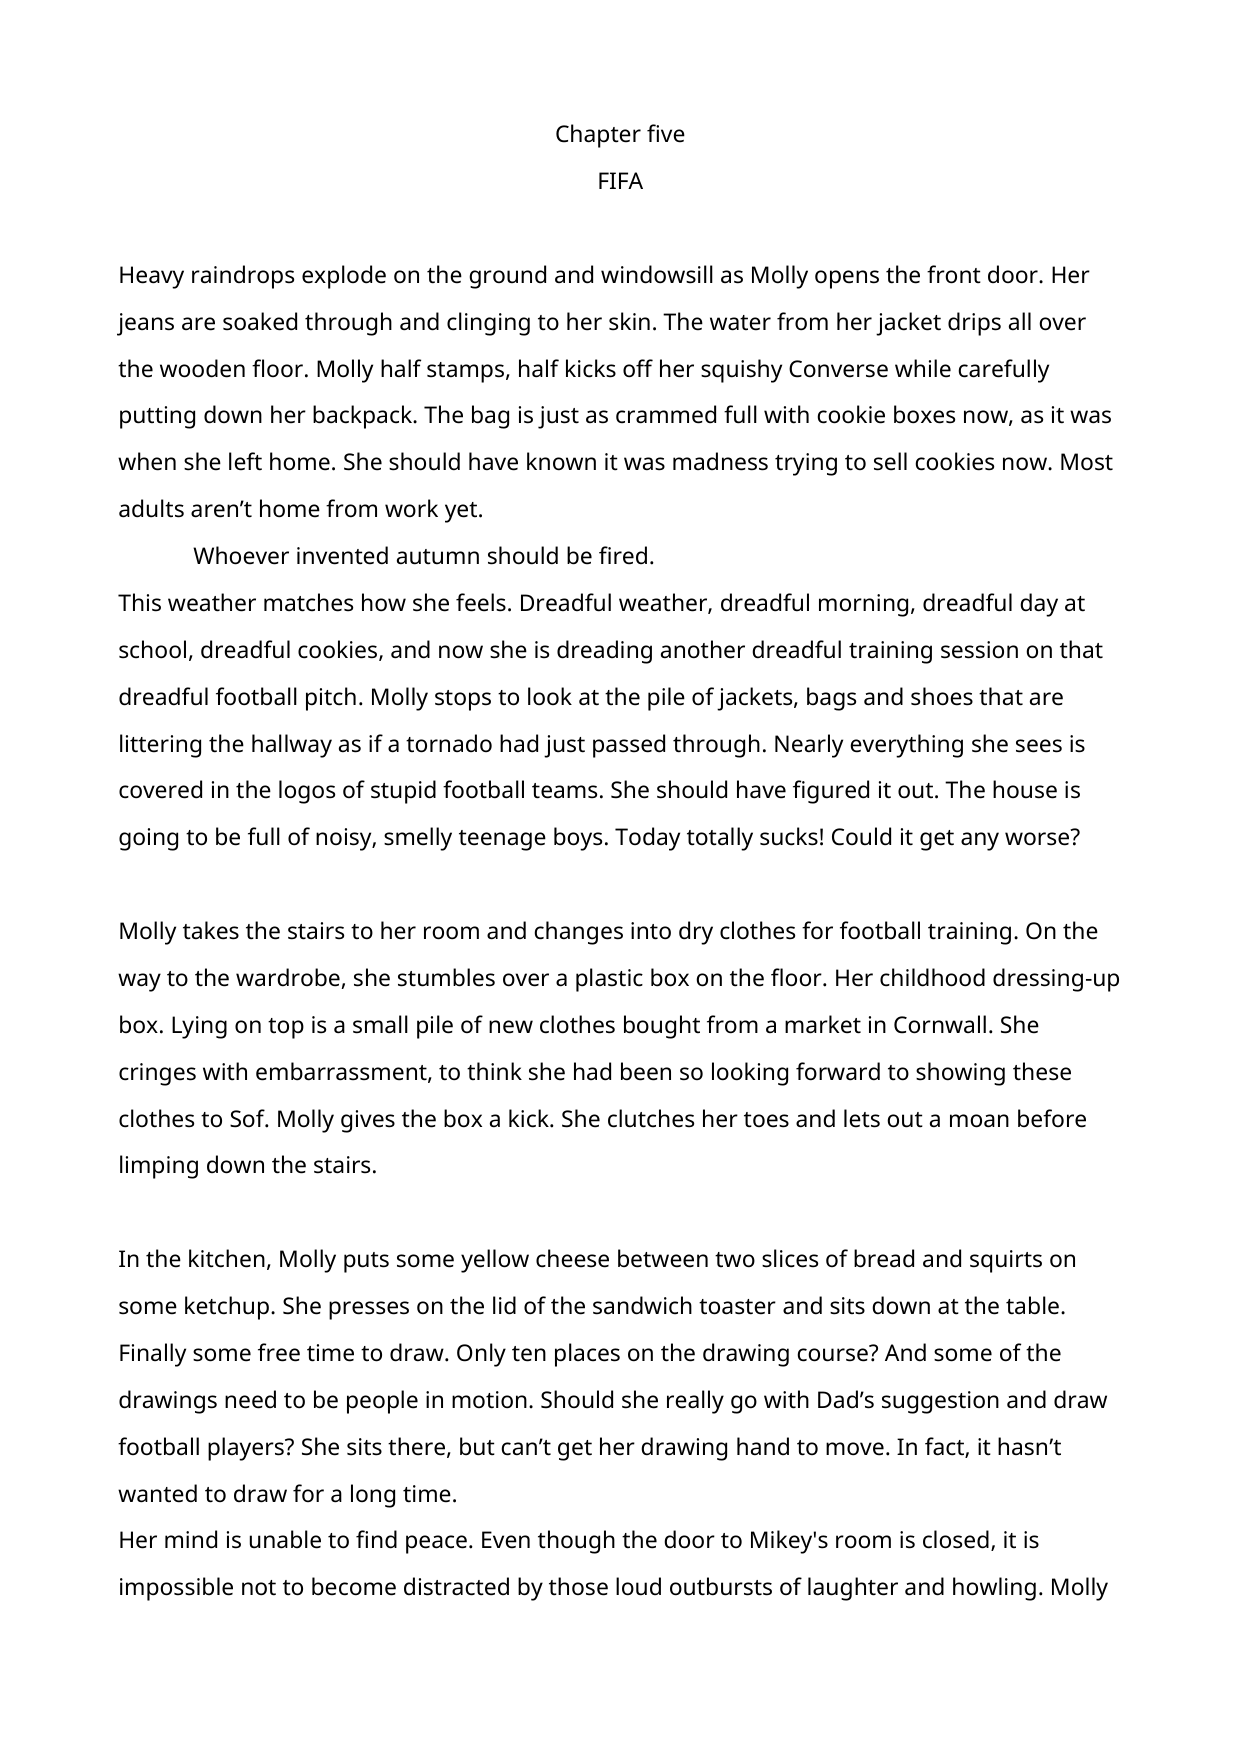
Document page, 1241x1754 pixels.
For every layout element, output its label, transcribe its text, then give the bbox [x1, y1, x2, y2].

text Chapter five [118, 118, 1122, 149]
text This weather matches how she feels. Dreadful weather, dreadful morning, dreadful day at school, dreadful cookies, and now she is dreading another dreadful training session on that dreadful football pitch. Molly stops to look at the pile of jackets, bags and shoes that are littering the hallway as if a tornado had just passed through. Nearly everything she sees is covered in the logos of stupid football teams. She should have figured it out. The house is going to be full of noisy, smelly teenage boys. Today totally sucks! Could it get any worse? [118, 587, 1122, 852]
text Molly takes the stairs to her room and changes into dry clothes for football training. On the way to the wardrobe, she stumbles over a plastic box on the floor. Her childhood dressing-up box. Lying on top is a small pile of new clothes bought from a market in Cornwall. She cringes with embarrassment, to think she had been so looking forward to showing these clothes to Sof. Molly gives the box a kick. She clutches her toes and lets out a moan before limping down the stairs. [118, 915, 1122, 1181]
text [118, 1524, 1122, 1602]
text Heavy raindrops explode on the ground and windowsill as Molly opens the front door. Her jeans are soaked through and clinging to her skin. The water from her jacket drips all over the wooden floor. Molly half stamps, half kicks off her squishy Converse while carefully putting down her backpack. The bag is just as crammed full with cookie boxes now, as it was when she left home. She should have known it was madness trying to sell cookies now. Most adults aren’t home from work yet. [118, 259, 1122, 524]
text FIFA [118, 165, 1122, 196]
text In the kitchen, Molly puts some yellow cheese between two slices of bread and squirts on some ketchup. She presses on the lid of the sandwich toaster and sits down at the table. Finally some free time to draw. Only ten places on the drawing course? And some of the drawings need to be people in motion. Should she really go with Dad’s suggestion and draw football players? She sits there, but can’t get her drawing hand to move. In fact, it hasn’t wanted to draw for a long time. [118, 1243, 1122, 1509]
text Whoever invented autumn should be fired. [118, 540, 1122, 571]
